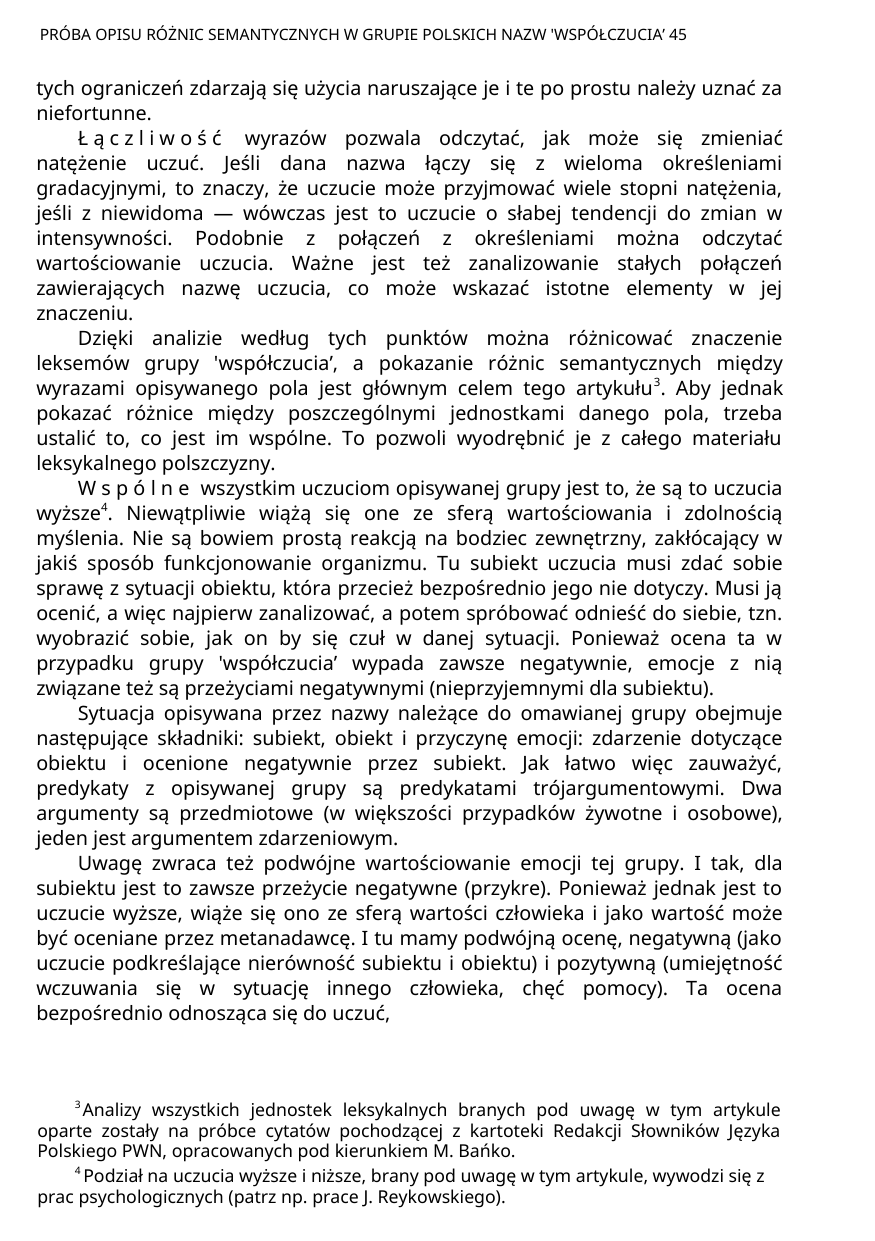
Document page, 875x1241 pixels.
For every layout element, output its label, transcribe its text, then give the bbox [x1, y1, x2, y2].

text PRÓBA OPISU RÓŻNIC SEMANTYCZNYCH W GRUPIE POLSKICH NAZW 'WSPÓŁCZUCIA’ 45 [39, 28, 687, 43]
text Uwagę zwraca też podwójne wartościowanie emocji tej grupy. I tak, dla subiektu jest to zawsze przeżycie negatywne (przykre). Ponieważ jednak jest to uczucie wyższe, wiąże się ono ze sferą wartości człowieka i jako wartość może być oceniane przez metanadawcę. I tu mamy podwójną ocenę, negatywną (jako uczucie podkreślające nierówność subiektu i obiektu) i pozytywną (umiejętność wczuwania się w sytuację innego człowieka, chęć pomocy). Ta ocena bezpośrednio odnosząca się do uczuć, [36, 851, 783, 1026]
text Dzięki analizie według tych punktów można różnicować znaczenie leksemów grupy 'współczucia’, a pokazanie różnic semantycznych między wyrazami opisywanego pola jest głównym celem tego artykułu3. Aby jednak pokazać różnice między poszczególnymi jednostkami danego pola, trzeba ustalić to, co jest im wspólne. To pozwoli wyodrębnić je z całego materiału leksykalnego polszczyzny. [36, 326, 783, 476]
text Sytuacja opisywana przez nazwy należące do omawianej grupy obejmuje następujące składniki: subiekt, obiekt i przyczynę emocji: zdarzenie dotyczące obiektu i ocenione negatywnie przez subiekt. Jak łatwo więc zauważyć, predykaty z opisywanej grupy są predykatami trójargumentowymi. Dwa argumenty są przedmiotowe (w większości przypadków żywotne i osobowe), jeden jest argumentem zdarzeniowym. [36, 701, 783, 851]
text 4 Podział na uczucia wyższe i niższe, brany pod uwagę w tym artykule, wywodzi się z prac psychologicznych (patrz np. prace J. Reykowskiego). [37, 1166, 781, 1207]
text 3 Analizy wszystkich jednostek leksykalnych branych pod uwagę w tym artykule oparte zostały na próbce cytatów pochodzącej z kartoteki Redakcji Słowników Języka Polskiego PWN, opracowanych pod kierunkiem M. Bańko. [37, 1100, 781, 1162]
text tych ograniczeń zdarzają się użycia naruszające je i te po prostu należy uznać za niefortunne. [36, 76, 783, 126]
text Wspólne wszystkim uczuciom opisywanej grupy jest to, że są to uczucia wyższe4. Niewątpliwie wiążą się one ze sferą wartościowania i zdolnością myślenia. Nie są bowiem prostą reakcją na bodziec zewnętrzny, zakłócający w jakiś sposób funkcjonowanie organizmu. Tu subiekt uczucia musi zdać sobie sprawę z sytuacji obiektu, która przecież bezpośrednio jego nie dotyczy. Musi ją ocenić, a więc najpierw zanalizować, a potem spróbować odnieść do siebie, tzn. wyobrazić sobie, jak on by się czuł w danej sytuacji. Ponieważ ocena ta w przypadku grupy 'współczucia’ wypada zawsze negatywnie, emocje z nią związane też są przeżyciami negatywnymi (nieprzyjemnymi dla subiektu). [36, 476, 783, 701]
text Łączliwość wyrazów pozwala odczytać, jak może się zmieniać natężenie uczuć. Jeśli dana nazwa łączy się z wieloma określeniami gradacyjnymi, to znaczy, że uczucie może przyjmować wiele stopni natężenia, jeśli z niewidoma — wówczas jest to uczucie o słabej tendencji do zmian w intensywności. Podobnie z połączeń z określeniami można odczytać wartościowanie uczucia. Ważne jest też zanalizowanie stałych połączeń zawierających nazwę uczucia, co może wskazać istotne elementy w jej znaczeniu. [36, 126, 783, 326]
